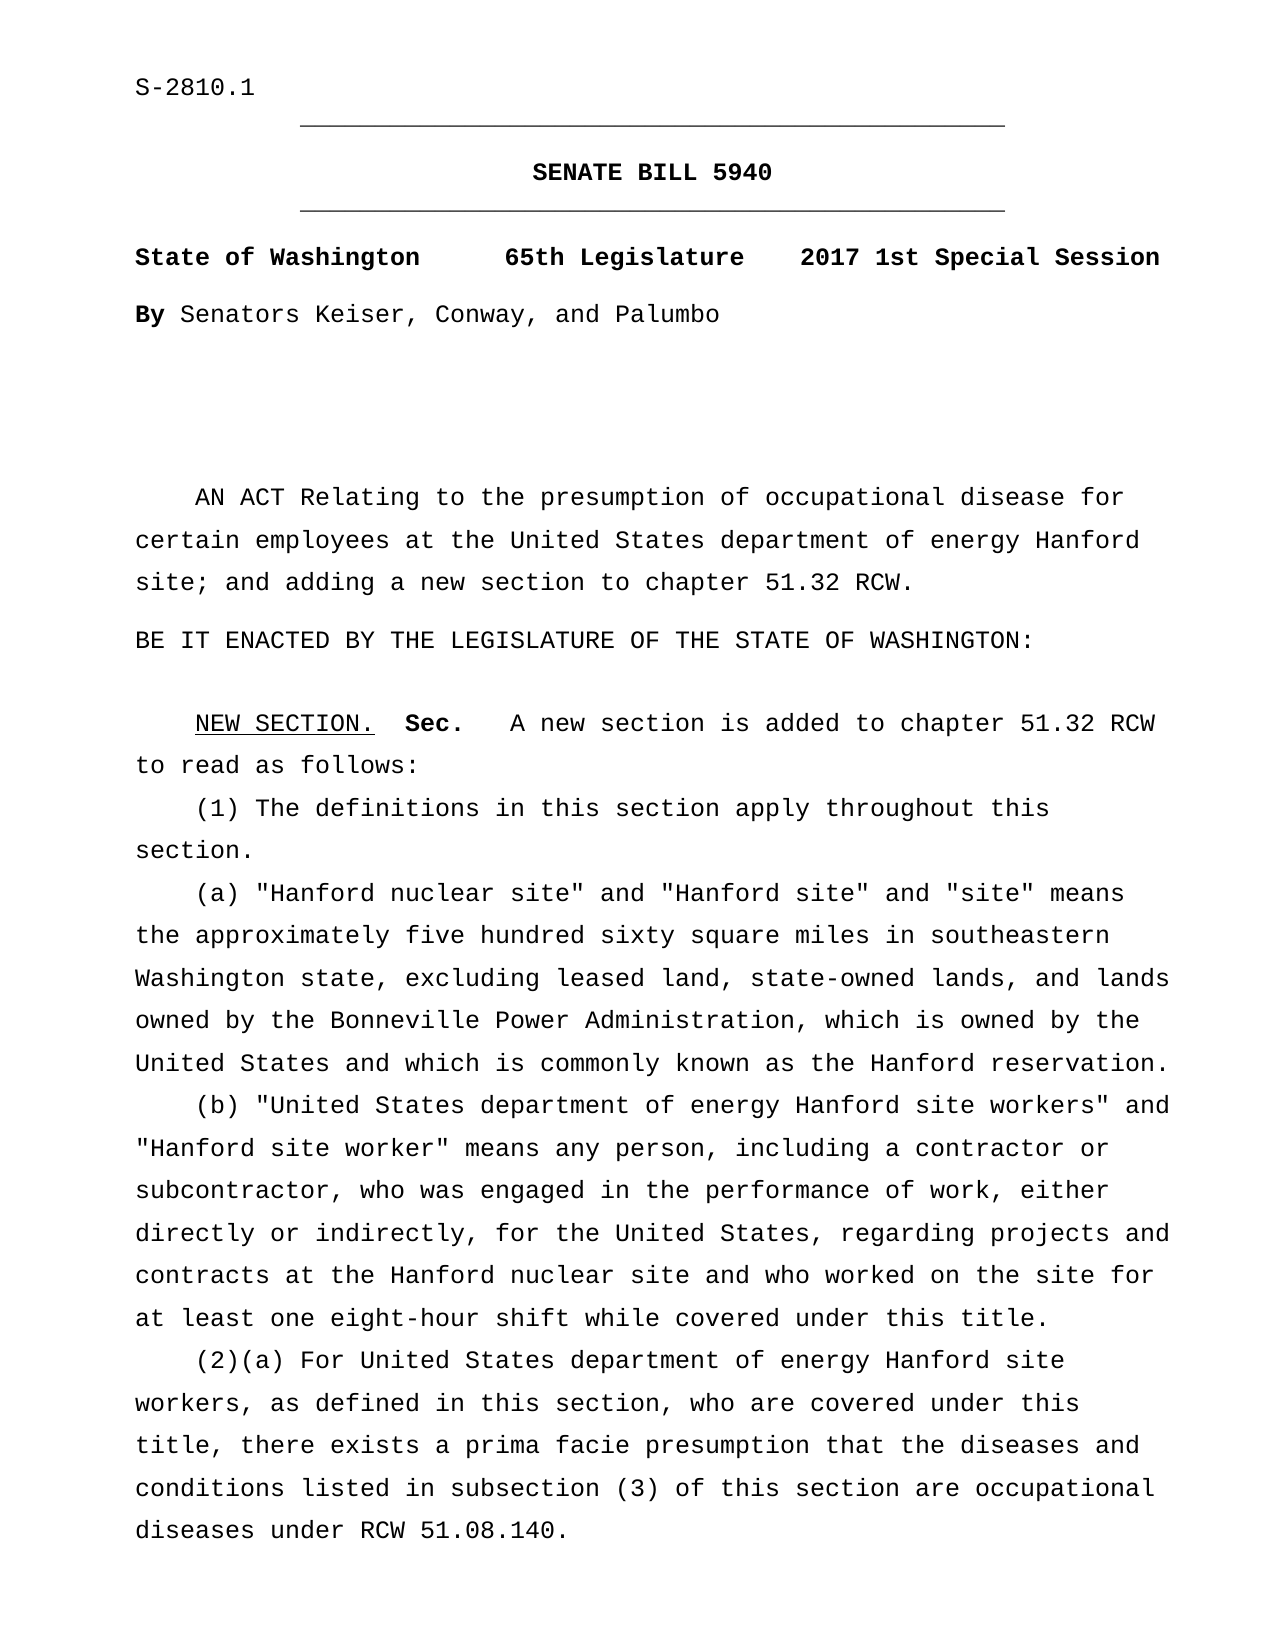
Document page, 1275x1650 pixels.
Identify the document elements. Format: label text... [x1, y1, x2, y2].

text _______________________________________________ [135, 103, 1170, 132]
text _______________________________________________ [135, 188, 1170, 217]
text (a) "Hanford nuclear site" and "Hanford site" and "site" means the approximately five hundred sixty square miles in southeastern Washington state, excluding leased land, state-owned lands, and lands owned by the Bonneville Power Administration, which is owned by the United States and which is commonly known as the Hanford reservation. [135, 867, 1170, 1080]
text (b) "United States department of energy Hanford site workers" and "Hanford site worker" means any person, including a contractor or subcontractor, who was engaged in the performance of work, either directly or indirectly, for the United States, regarding projects and contracts at the Hanford nuclear site and who worked on the site for at least one eight-hour shift while covered under this title. [135, 1080, 1170, 1335]
text By Senators Keiser, Conway, and Palumbo [135, 302, 1170, 330]
text BE IT ENACTED BY THE LEGISLATURE OF THE STATE OF WASHINGTON: [135, 627, 1170, 656]
text AN ACT Relating to the presumption of occupational disease for certain employees at the United States department of energy Hanford site; and adding a new section to chapter 51.32 RCW. [135, 472, 1170, 599]
text State of Washington 65th Legislature 2017 1st Special Session [135, 245, 1170, 273]
text NEW SECTION. Sec. A new section is added to chapter 51.32 RCW to read as follows: [135, 697, 1170, 782]
text SENATE BILL 5940 [135, 160, 1170, 188]
text (2)(a) For United States department of energy Hanford site workers, as defined in this section, who are covered under this title, there exists a prima facie presumption that the diseases and conditions listed in subsection (3) of this section are occupational diseases under RCW 51.08.140. [135, 1335, 1170, 1547]
text S-2810.1 [135, 75, 1170, 103]
text (1) The definitions in this section apply throughout this section. [135, 782, 1170, 867]
